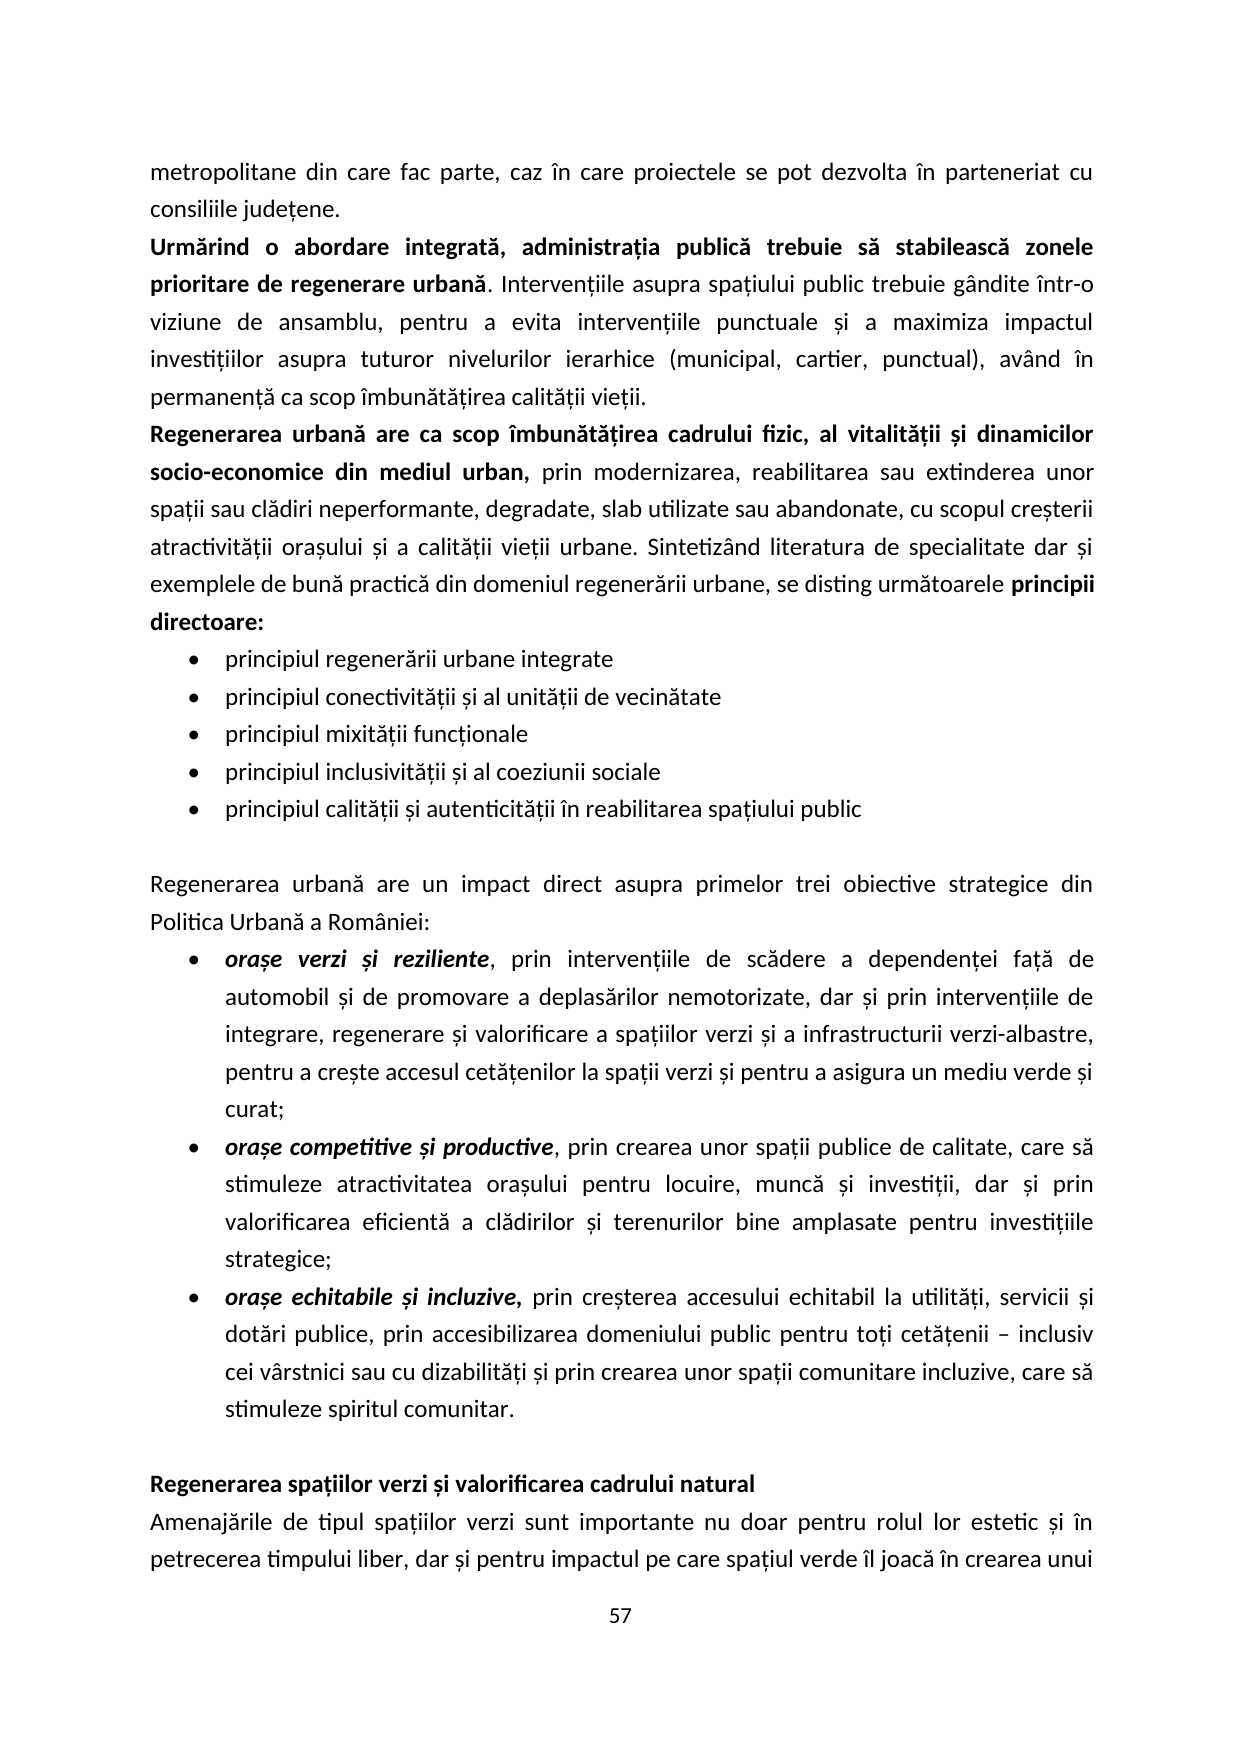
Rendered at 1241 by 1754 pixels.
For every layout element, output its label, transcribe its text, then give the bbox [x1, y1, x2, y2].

list principiul conectivității și al unității de vecinătate [187, 675, 1095, 712]
text Regenerarea urbană are un impact direct asupra primelor trei obiective strategice din Politica Urbană a României: [150, 862, 1095, 937]
list principiul inclusivității și al coeziunii sociale [187, 750, 1095, 787]
list principiul regenerării urbane integrate [187, 637, 1095, 675]
text Regenerarea spațiilor verzi și valorificarea cadrului natural [150, 1462, 1095, 1500]
list orașe competitive și productive, prin crearea unor spații publice de calitate, care să stimuleze atractivitatea orașului pentru locuire, muncă și investiții, dar și prin valorificarea eficientă a clădirilor și terenurilor bine amplasate pentru investițiile strategice; [187, 1125, 1095, 1275]
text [150, 1500, 1095, 1575]
list principiul calității și autenticității în reabilitarea spațiului public [187, 787, 1095, 825]
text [150, 150, 1095, 225]
text Urmărind o abordare integrată, administrația publică trebuie să stabilească zonele prioritare de regenerare urbană. Intervențiile asupra spațiului public trebuie gândite într-o viziune de ansamblu, pentru a evita intervențiile punctuale și a maximiza impactul investițiilor asupra tuturor nivelurilor ierarhice (municipal, cartier, punctual), având în permanență ca scop îmbunătățirea calității vieții. [150, 225, 1095, 412]
list orașe verzi și reziliente, prin intervențiile de scădere a dependenței față de automobil și de promovare a deplasărilor nemotorizate, dar și prin intervențiile de integrare, regenerare și valorificare a spațiilor verzi și a infrastructurii verzi-albastre, pentru a crește accesul cetățenilor la spații verzi și pentru a asigura un mediu verde și curat; [187, 937, 1095, 1125]
list orașe echitabile și incluzive, prin creșterea accesului echitabil la utilități, servicii și dotări publice, prin accesibilizarea domeniului public pentru toți cetățenii – inclusiv cei vârstnici sau cu dizabilități și prin crearea unor spații comunitare incluzive, care să stimuleze spiritul comunitar. [187, 1275, 1095, 1425]
list principiul mixității funcționale [187, 712, 1095, 750]
text Regenerarea urbană are ca scop îmbunătățirea cadrului fizic, al vitalității și dinamicilor socio-economice din mediul urban, prin modernizarea, reabilitarea sau extinderea unor spații sau clădiri neperformante, degradate, slab utilizate sau abandonate, cu scopul creșterii atractivității orașului și a calității vieții urbane. Sintetizând literatura de specialitate dar și exemplele de bună practică din domeniul regenerării urbane, se disting următoarele principii directoare: [150, 412, 1095, 637]
